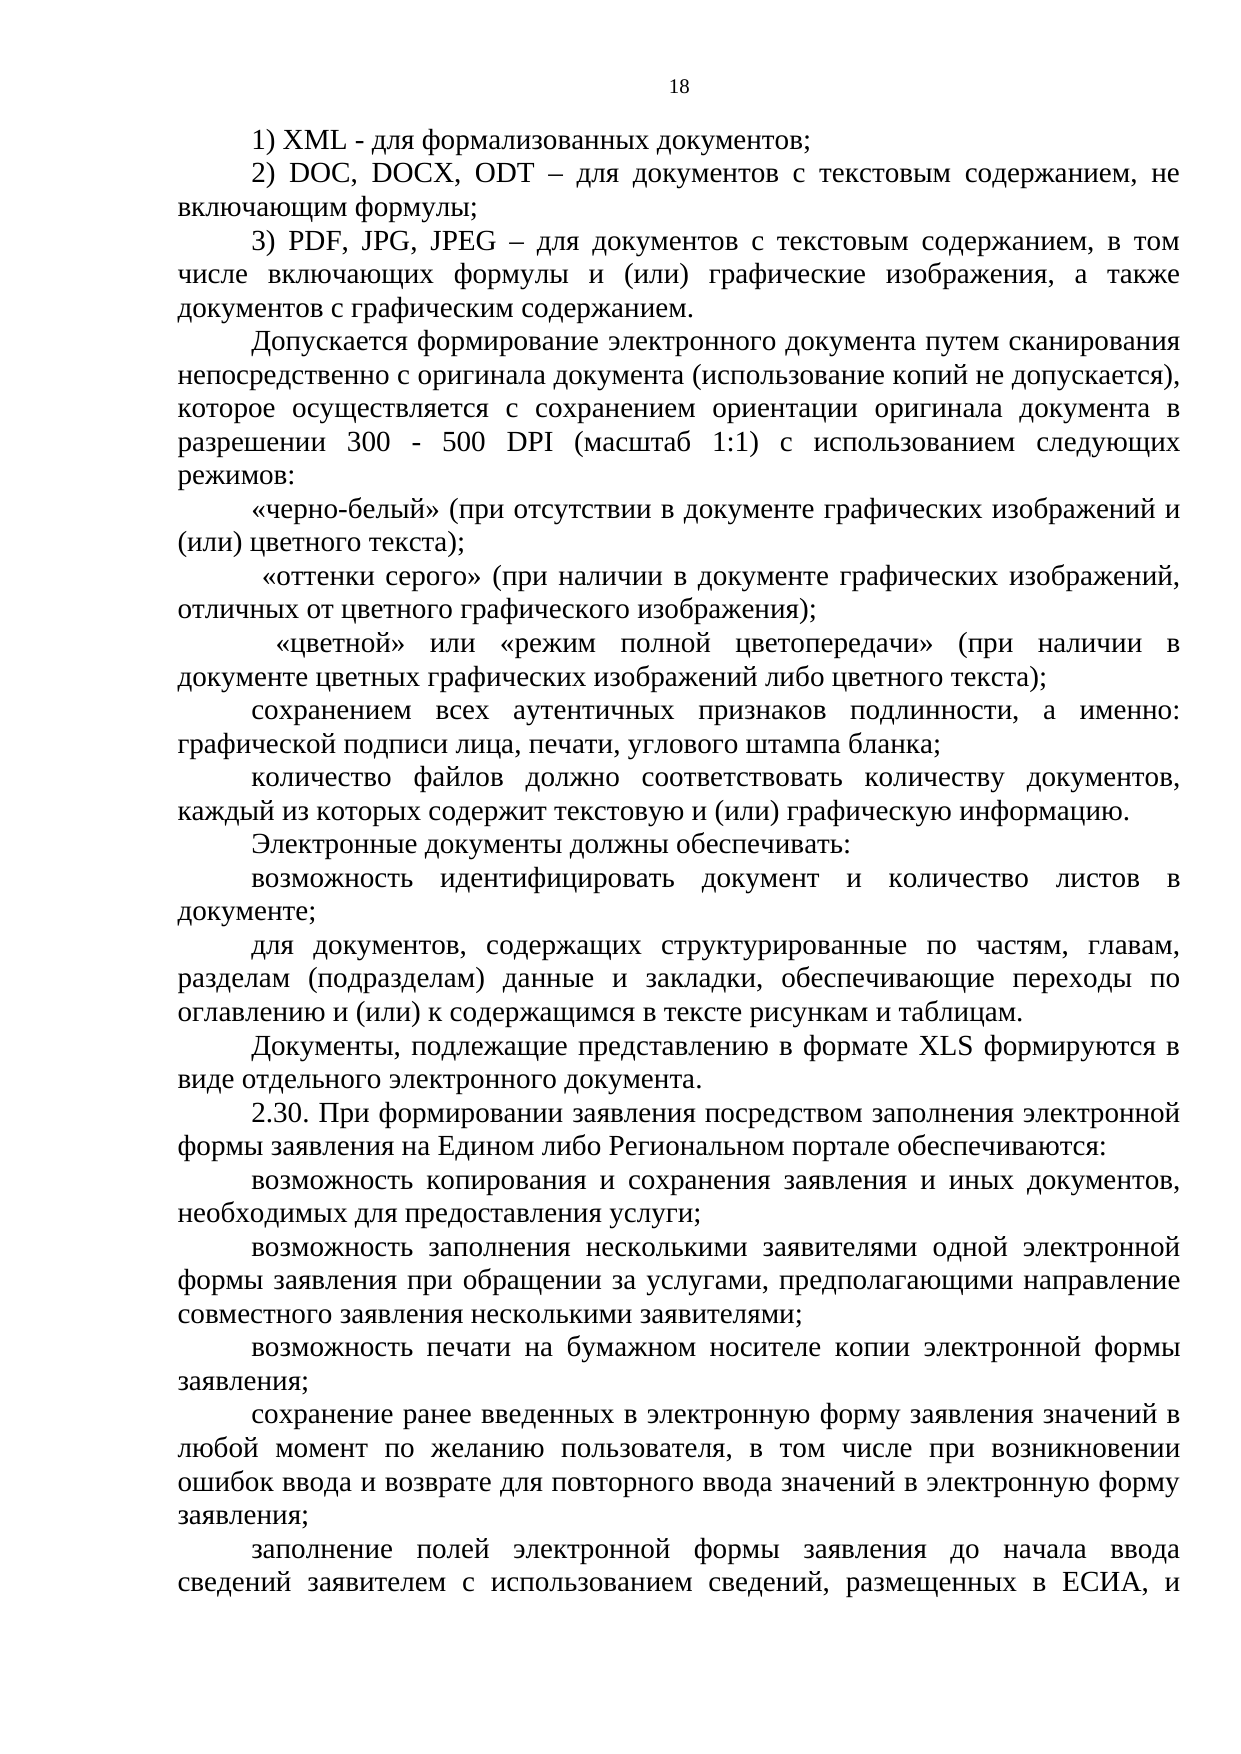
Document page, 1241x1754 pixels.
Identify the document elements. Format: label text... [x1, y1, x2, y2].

text Документы, подлежащие представлению в формате XLS формируются в виде отдельного электронного документа. [177, 1028, 1181, 1095]
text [177, 1531, 1181, 1598]
text количество файлов должно соответствовать количеству документов, каждый из которых содержит текстовую и (или) графическую информацию. [177, 759, 1181, 826]
text сохранением всех аутентичных признаков подлинности, а именно: графической подписи лица, печати, углового штампа бланка; [177, 692, 1181, 759]
text 2) DOC, DOCX, ODT – для документов с текстовым содержанием, не включающим формулы; [177, 156, 1181, 223]
text возможность заполнения несколькими заявителями одной электронной формы заявления при обращении за услугами, предполагающими направление совместного заявления несколькими заявителями; [177, 1229, 1181, 1329]
text 1) XML - для формализованных документов; [177, 122, 1181, 156]
text сохранение ранее введенных в электронную форму заявления значений в любой момент по желанию пользователя, в том числе при возникновении ошибок ввода и возврате для повторного ввода значений в электронную форму заявления; [177, 1397, 1181, 1531]
text возможность идентифицировать документ и количество листов в документе; [177, 860, 1181, 927]
text «черно-белый» (при отсутствии в документе графических изображений и (или) цветного текста); [177, 491, 1181, 558]
text «оттенки серого» (при наличии в документе графических изображений, отличных от цветного графического изображения); [177, 558, 1181, 625]
text Электронные документы должны обеспечивать: [177, 826, 1181, 860]
text для документов, содержащих структурированные по частям, главам, разделам (подразделам) данные и закладки, обеспечивающие переходы по оглавлению и (или) к содержащимся в тексте рисункам и таблицам. [177, 927, 1181, 1028]
text 3) PDF, JPG, JPEG – для документов с текстовым содержанием, в том числе включающих формулы и (или) графические изображения, а также документов с графическим содержанием. [177, 223, 1181, 323]
text «цветной» или «режим полной цветопередачи» (при наличии в документе цветных графических изображений либо цветного текста); [177, 625, 1181, 692]
text возможность печати на бумажном носителе копии электронной формы заявления; [177, 1329, 1181, 1397]
text Допускается формирование электронного документа путем сканирования непосредственно с оригинала документа (использование копий не допускается), которое осуществляется с сохранением ориентации оригинала документа в разрешении 300 - 500 DPI (масштаб 1:1) с использованием следующих режимов: [177, 323, 1181, 491]
text возможность копирования и сохранения заявления и иных документов, необходимых для предоставления услуги; [177, 1162, 1181, 1229]
text 2.30. При формировании заявления посредством заполнения электронной формы заявления на Едином либо Региональном портале обеспечиваются: [177, 1095, 1181, 1162]
